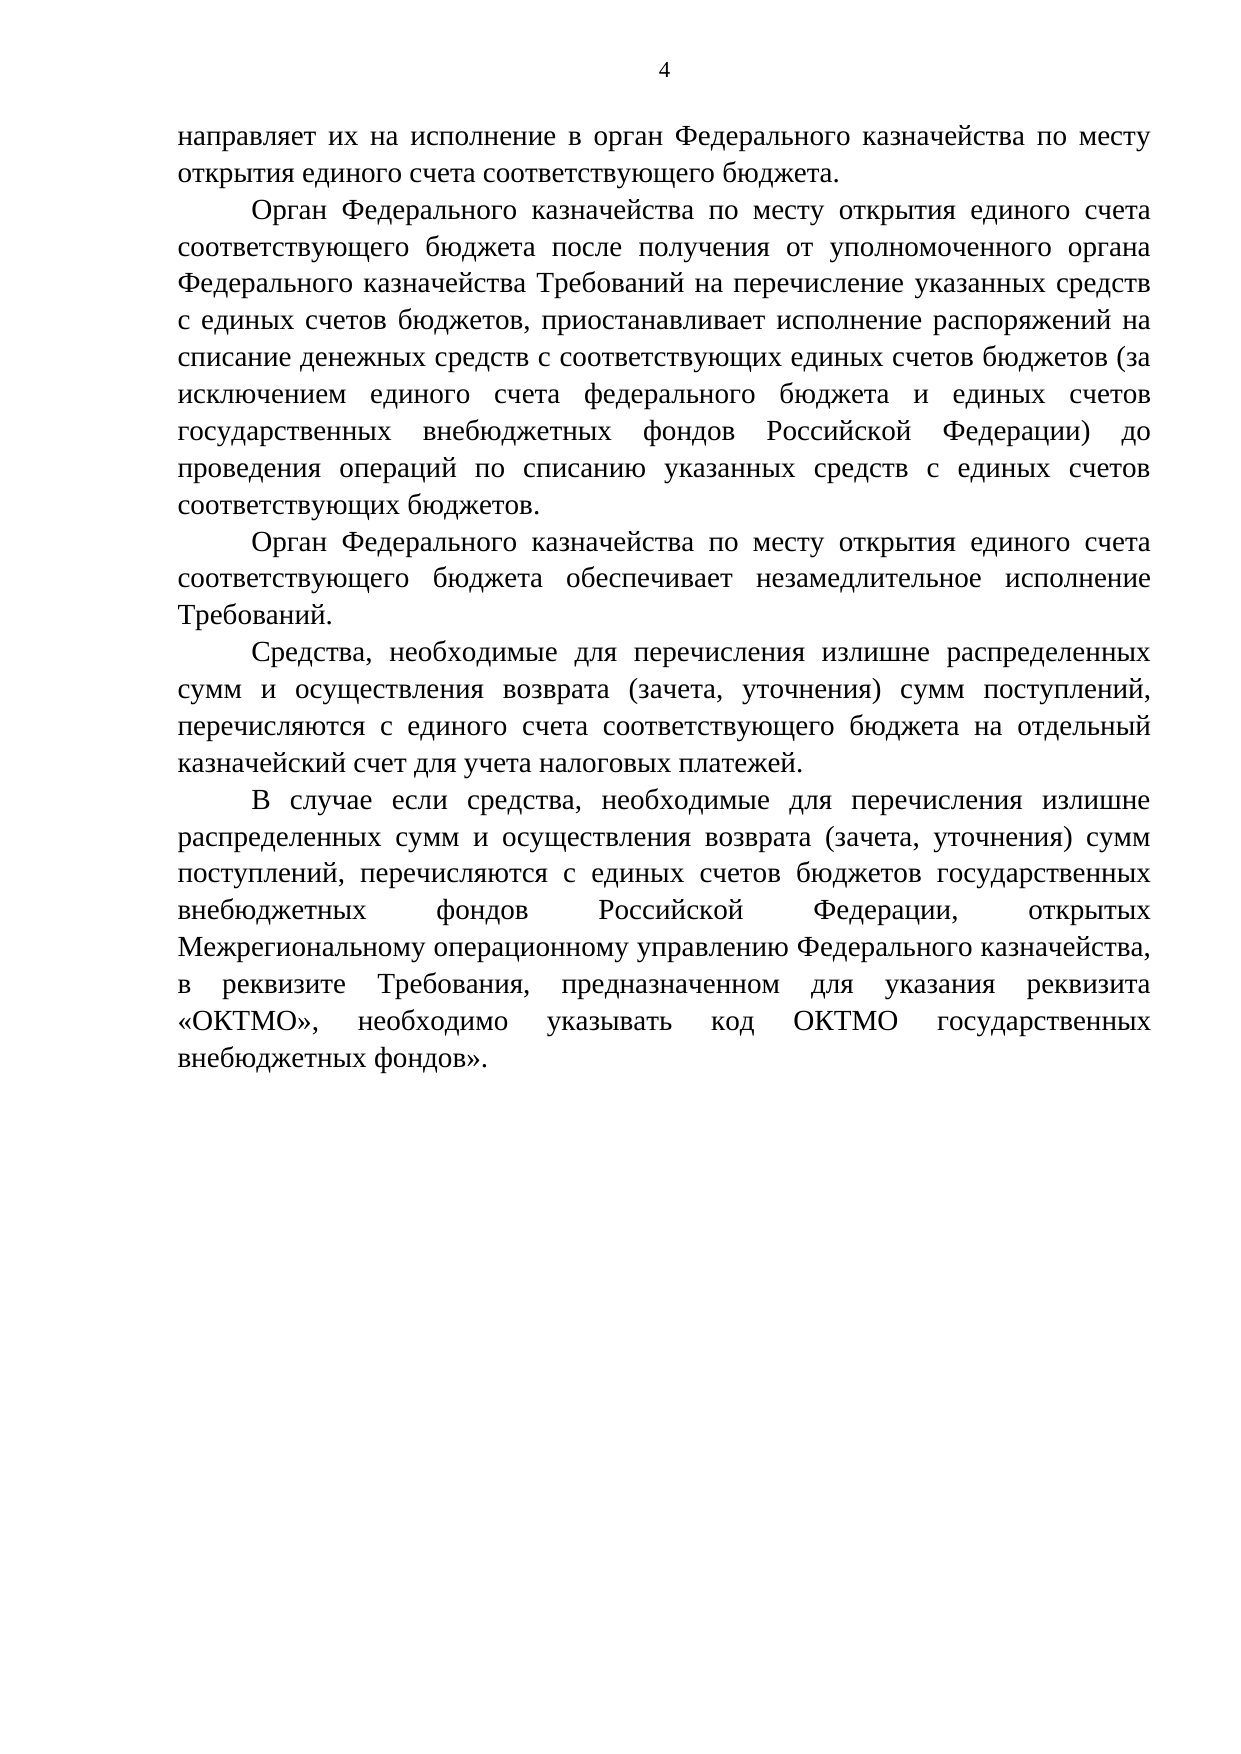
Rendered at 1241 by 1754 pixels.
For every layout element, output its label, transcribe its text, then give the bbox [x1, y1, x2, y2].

list В случае если средства, необходимые для перечисления излишне распределенных сумм и осуществления возврата (зачета, уточнения) сумм поступлений, перечисляются с единых счетов бюджетов государственных внебюджетных фондов Российской Федерации, открытых Межрегиональному операционному управлению Федерального казначейства, в реквизите Требования, предназначенном для указания реквизита «ОКТМО», необходимо указывать код ОКТМО государственных внебюджетных фондов». [177, 782, 1152, 1073]
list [177, 118, 1152, 188]
list Орган Федерального казначейства по месту открытия единого счета соответствующего бюджета обеспечивает незамедлительное исполнение Требований. [177, 524, 1152, 631]
list Орган Федерального казначейства по месту открытия единого счета соответствующего бюджета после получения от уполномоченного органа Федерального казначейства Требований на перечисление указанных средств с единых счетов бюджетов, приостанавливает исполнение распоряжений на списание денежных средств с соответствующих единых счетов бюджетов (за исключением единого счета федерального бюджета и единых счетов государственных внебюджетных фондов Российской Федерации) до проведения операций по списанию указанных средств с единых счетов соответствующих бюджетов. [177, 192, 1152, 520]
list Средства, необходимые для перечисления излишне распределенных сумм и осуществления возврата (зачета, уточнения) сумм поступлений, перечисляются с единого счета соответствующего бюджета на отдельный казначейский счет для учета налоговых платежей. [177, 634, 1152, 778]
